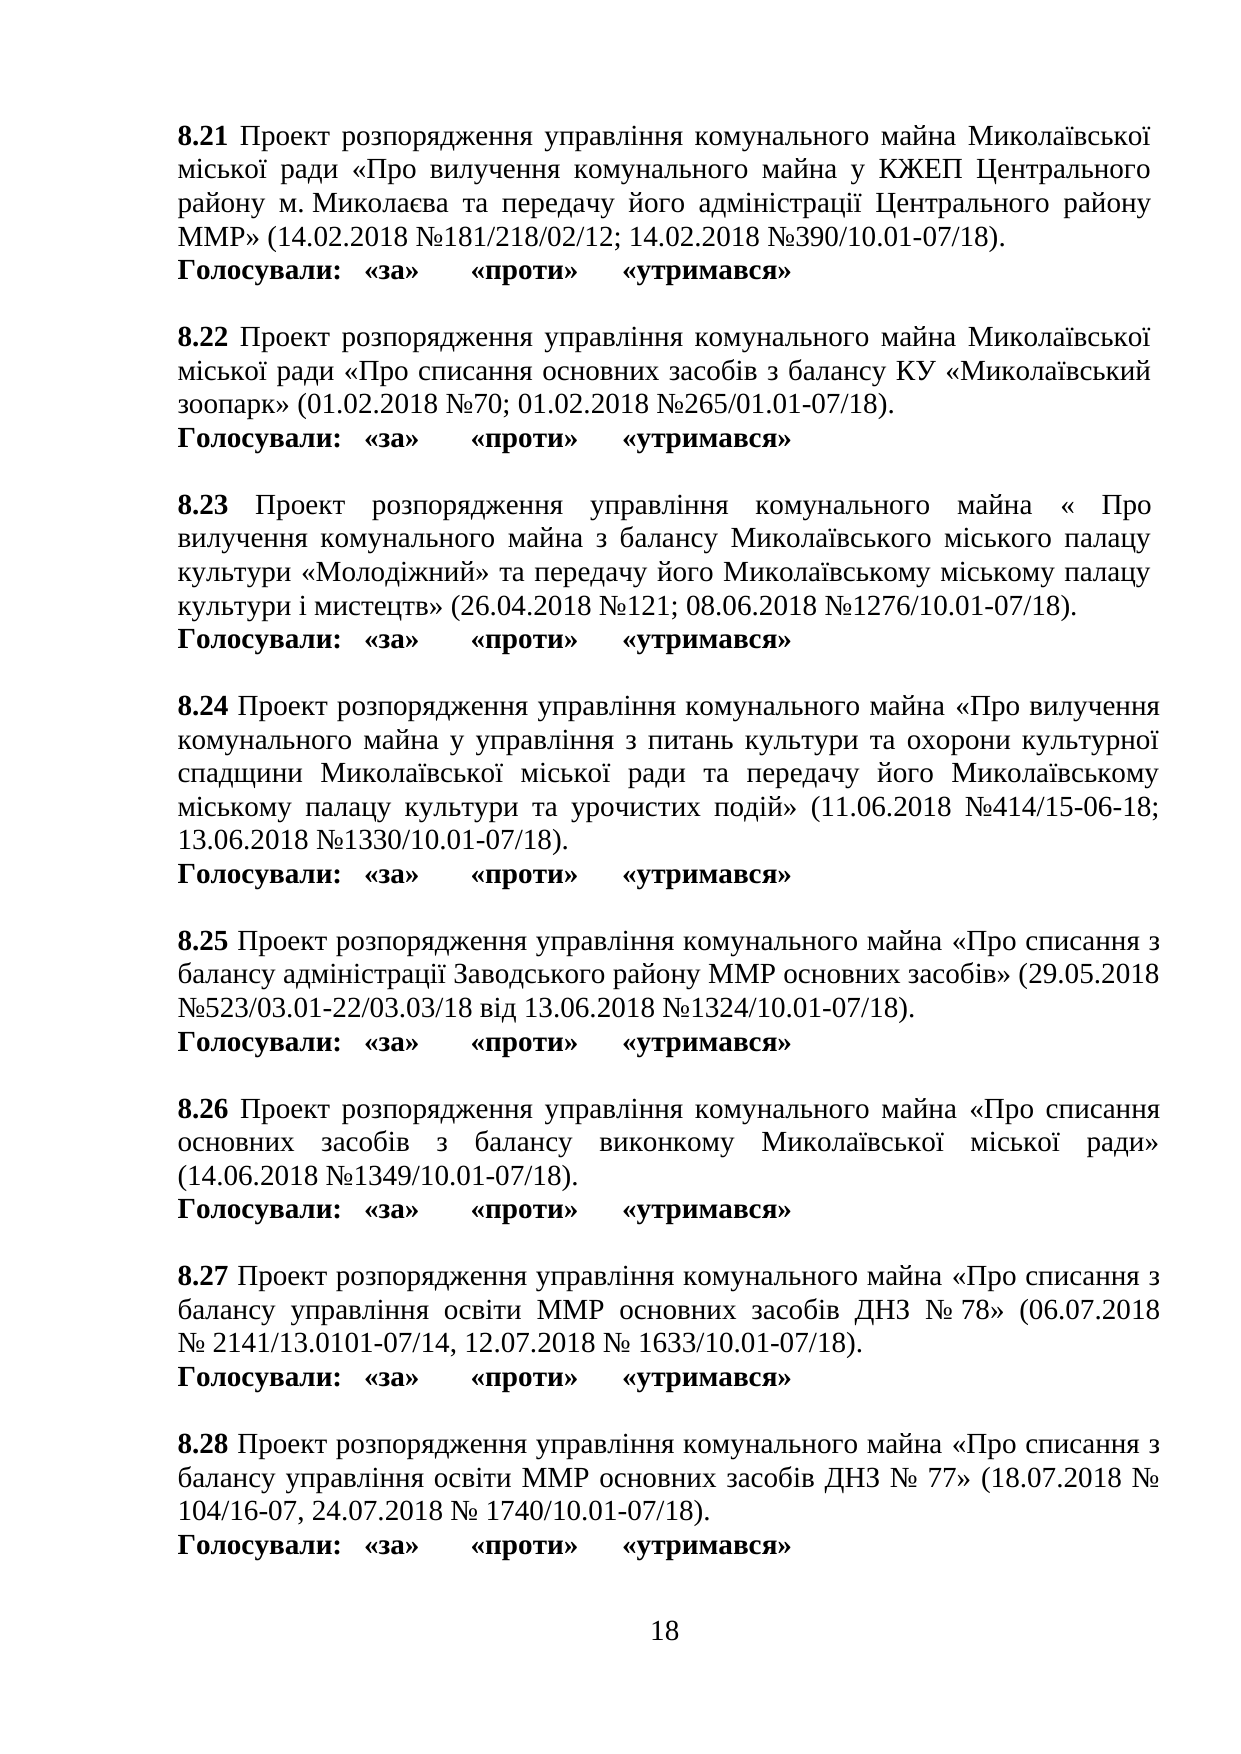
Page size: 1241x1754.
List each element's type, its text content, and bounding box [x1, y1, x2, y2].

text Голосували: «за» «проти» «утримався» [177, 1527, 1160, 1560]
text 8.22 Проект розпорядження управління комунального майна Миколаївської міської ради «Про списання основних засобів з балансу КУ «Миколаївський зоопарк» (01.02.2018 №70; 01.02.2018 №265/01.01-07/18). [177, 319, 1152, 420]
text Голосували: «за» «проти» «утримався» [177, 856, 1160, 889]
text 8.28 Проект розпорядження управління комунального майна «Про списання з балансу управління освіти ММР основних засобів ДНЗ № 77» (18.07.2018 № 104/16-07, 24.07.2018 № 1740/10.01-07/18). [177, 1426, 1160, 1527]
text Голосували: «за» «проти» «утримався» [177, 1024, 1160, 1057]
text 8.21 Проект розпорядження управління комунального майна Миколаївської міської ради «Про вилучення комунального майна у КЖЕП Центрального району м. Миколаєва та передачу його адміністрації Центрального району ММР» (14.02.2018 №181/218/02/12; 14.02.2018 №390/10.01-07/18). [177, 118, 1152, 252]
text Голосували: «за» «проти» «утримався» [177, 252, 1152, 286]
text 8.25 Проект розпорядження управління комунального майна «Про списання з балансу адміністрації Заводського району ММР основних засобів» (29.05.2018 №523/03.01-22/03.03/18 від 13.06.2018 №1324/10.01-07/18). [177, 923, 1160, 1024]
text Голосували: «за» «проти» «утримався» [177, 1359, 1160, 1393]
text Голосували: «за» «проти» «утримався» [177, 621, 1152, 655]
text Голосували: «за» «проти» «утримався» [177, 1191, 1160, 1225]
text 8.27 Проект розпорядження управління комунального майна «Про списання з балансу управління освіти ММР основних засобів ДНЗ № 78» (06.07.2018 № 2141/13.0101-07/14, 12.07.2018 № 1633/10.01-07/18). [177, 1258, 1160, 1359]
text Голосували: «за» «проти» «утримався» [177, 420, 1152, 453]
text 8.26 Проект розпорядження управління комунального майна «Про списання основних засобів з балансу виконкому Миколаївської міської ради» (14.06.2018 №1349/10.01-07/18). [177, 1091, 1160, 1191]
text 8.24 Проект розпорядження управління комунального майна «Про вилучення комунального майна у управління з питань культури та охорони культурної спадщини Миколаївської міської ради та передачу його Миколаївському міському палацу культури та урочистих подій» (11.06.2018 №414/15-06-18; 13.06.2018 №1330/10.01-07/18). [177, 688, 1160, 856]
text 8.23 Проект розпорядження управління комунального майна « Про вилучення комунального майна з балансу Миколаївського міського палацу культури «Молодіжний» та передачу його Миколаївському міському палацу культури і мистецтв» (26.04.2018 №121; 08.06.2018 №1276/10.01-07/18). [177, 487, 1152, 621]
